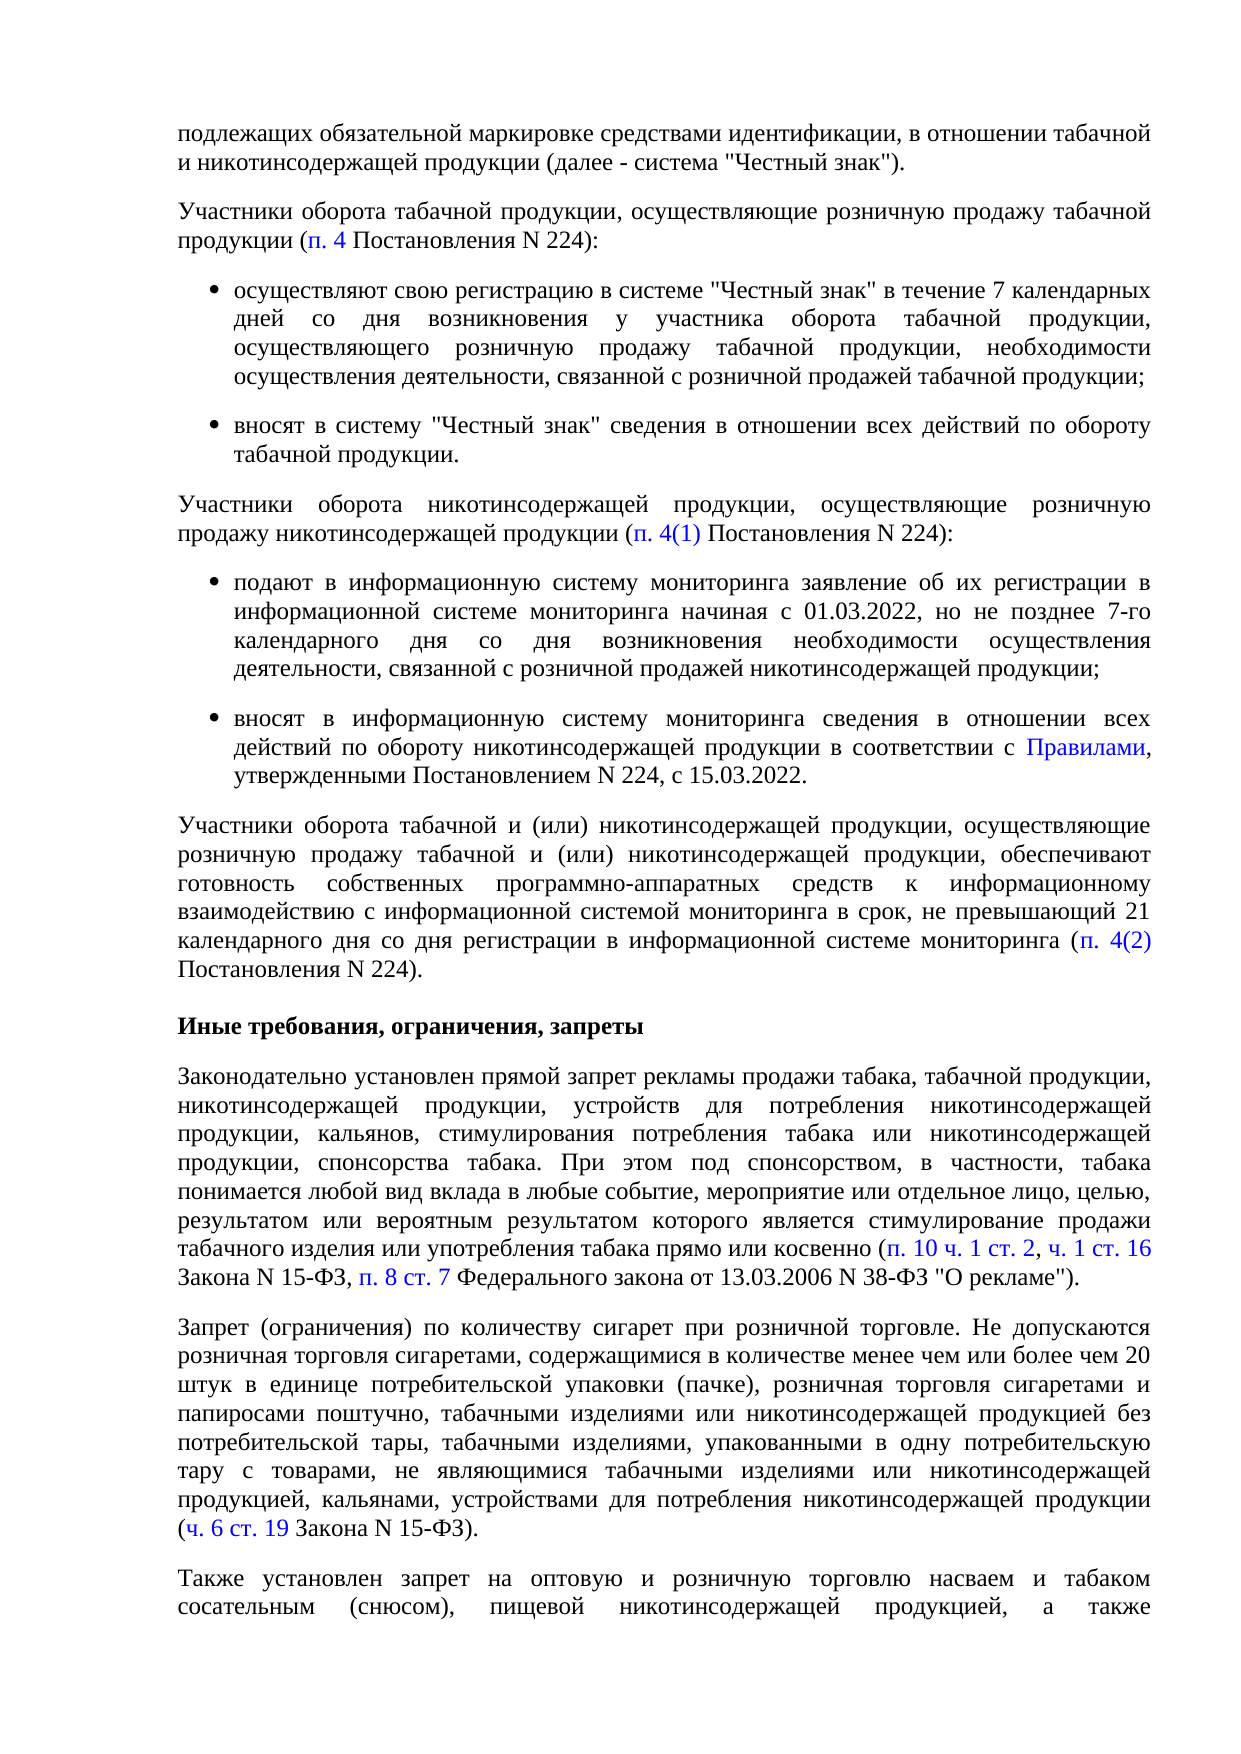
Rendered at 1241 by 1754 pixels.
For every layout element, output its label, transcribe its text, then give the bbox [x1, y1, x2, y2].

text Законодательно установлен прямой запрет рекламы продажи табака, табачной продукции, никотинсодержащей продукции, устройств для потребления никотинсодержащей продукции, кальянов, стимулирования потребления табака или никотинсодержащей продукции, спонсорства табака. При этом под спонсорством, в частности, табака понимается любой вид вклада в любые событие, мероприятие или отдельное лицо, целью, результатом или вероятным результатом которого является стимулирование продажи табачного изделия или употребления табака прямо или косвенно (п. 10 ч. 1 ст. 2, ч. 1 ст. 16 Закона N 15-ФЗ, п. 8 ст. 7 Федерального закона от 13.03.2006 N 38-ФЗ "О рекламе"). [177, 1061, 1152, 1291]
text Участники оборота табачной и (или) никотинсодержащей продукции, осуществляющие розничную продажу табачной и (или) никотинсодержащей продукции, обеспечивают готовность собственных программно-аппаратных средств к информационному взаимодействию с информационной системой мониторинга в срок, не превышающий 21 календарного дня со дня регистрации в информационной системе мониторинга (п. 4(2) Постановления N 224). [177, 810, 1152, 983]
text Участники оборота никотинсодержащей продукции, осуществляющие розничную продажу никотинсодержащей продукции (п. 4(1) Постановления N 224): [177, 489, 1152, 546]
list подают в информационную систему мониторинга заявление об их регистрации в информационной системе мониторинга начиная с 01.03.2022, но не позднее 7-го календарного дня со дня возникновения необходимости осуществления деятельности, связанной с розничной продажей никотинсодержащей продукции; [210, 567, 1152, 682]
text Иные требования, ограничения, запреты [177, 1011, 1152, 1040]
text Запрет (ограничения) по количеству сигарет при розничной торговле. Не допускаются розничная торговля сигаретами, содержащимися в количестве менее чем или более чем 20 штук в единице потребительской упаковки (пачке), розничная торговля сигаретами и папиросами поштучно, табачными изделиями или никотинсодержащей продукцией без потребительской тары, табачными изделиями, упакованными в одну потребительскую тару с товарами, не являющимися табачными изделиями или никотинсодержащей продукцией, кальянами, устройствами для потребления никотинсодержащей продукции (ч. 6 ст. 19 Закона N 15-ФЗ). [177, 1312, 1152, 1542]
list вносят в систему "Честный знак" сведения в отношении всех действий по обороту табачной продукции. [210, 411, 1152, 468]
text Участники оборота табачной продукции, осуществляющие розничную продажу табачной продукции (п. 4 Постановления N 224): [177, 196, 1152, 254]
list вносят в информационную систему мониторинга сведения в отношении всех действий по обороту никотинсодержащей продукции в соответствии с Правилами, утвержденными Постановлением N 224, с 15.03.2022. [210, 703, 1152, 789]
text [177, 1563, 1152, 1620]
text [177, 118, 1152, 176]
list осуществляют свою регистрацию в системе "Честный знак" в течение 7 календарных дней со дня возникновения у участника оборота табачной продукции, осуществляющего розничную продажу табачной продукции, необходимости осуществления деятельности, связанной с розничной продажей табачной продукции; [210, 275, 1152, 390]
